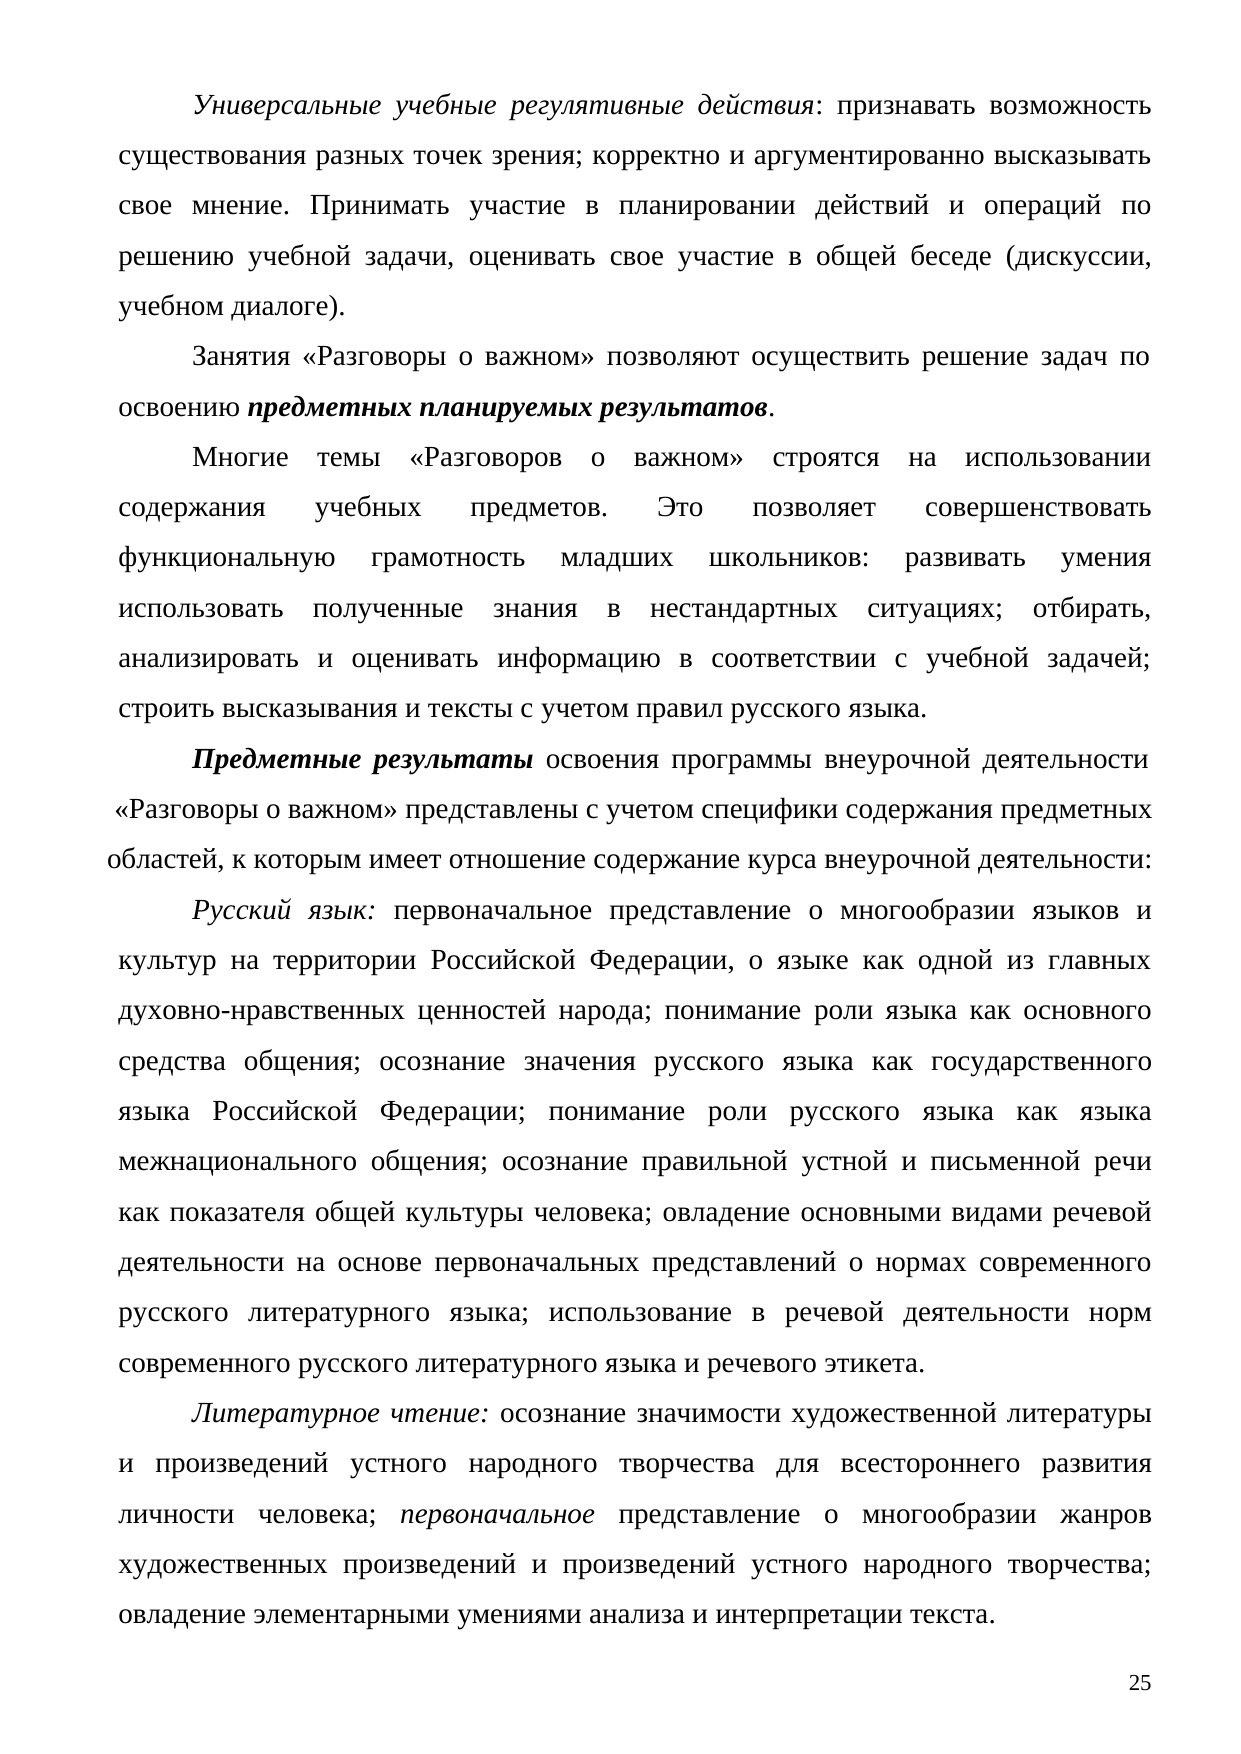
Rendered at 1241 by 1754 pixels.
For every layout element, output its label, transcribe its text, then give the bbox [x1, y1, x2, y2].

text Литературное чтение: осознание значимости художественной литературы и произведений устного народного творчества для всестороннего развития личности человека; первоначальное представление о многообразии жанров художественных произведений и произведений устного народного творчества; овладение элементарными умениями анализа и интерпретации текста. [118, 1395, 1152, 1630]
text Занятия «Разговоры о важном» позволяют осуществить решение задач по освоению предметных планируемых результатов. [118, 338, 1151, 422]
text «Разговоры о важном» представлены с учетом специфики содержания предметных областей, к которым имеет отношение содержание курса внеурочной деятельности: [104, 791, 1152, 875]
text Предметные результаты освоения программы внеурочной деятельности [192, 741, 1165, 774]
text Русский язык: первоначальное представление о многообразии языков и культур на территории Российской Федерации, о языке как одной из главных духовно-нравственных ценностей народа; понимание роли языка как основного средства общения; осознание значения русского языка как государственного языка Российской Федерации; понимание роли русского языка как языка межнационального общения; осознание правильной устной и письменной речи как показателя общей культуры человека; овладение основными видами речевой деятельности на основе первоначальных представлений о нормах современного русского литературного языка; использование в речевой деятельности норм современного русского литературного языка и речевого этикета. [118, 892, 1152, 1378]
text Универсальные учебные регулятивные действия: признавать возможность существования разных точек зрения; корректно и аргументированно высказывать свое мнение. Принимать участие в планировании действий и операций по решению учебной задачи, оценивать свое участие в общей беседе (дискуссии, учебном диалоге). [118, 87, 1152, 322]
text Многие темы «Разговоров о важном» строятся на использовании содержания учебных предметов. Это позволяет совершенствовать функциональную грамотность младших школьников: развивать умения использовать полученные знания в нестандартных ситуациях; отбирать, анализировать и оценивать информацию в соответствии с учебной задачей; строить высказывания и тексты с учетом правил русского языка. [118, 439, 1152, 724]
